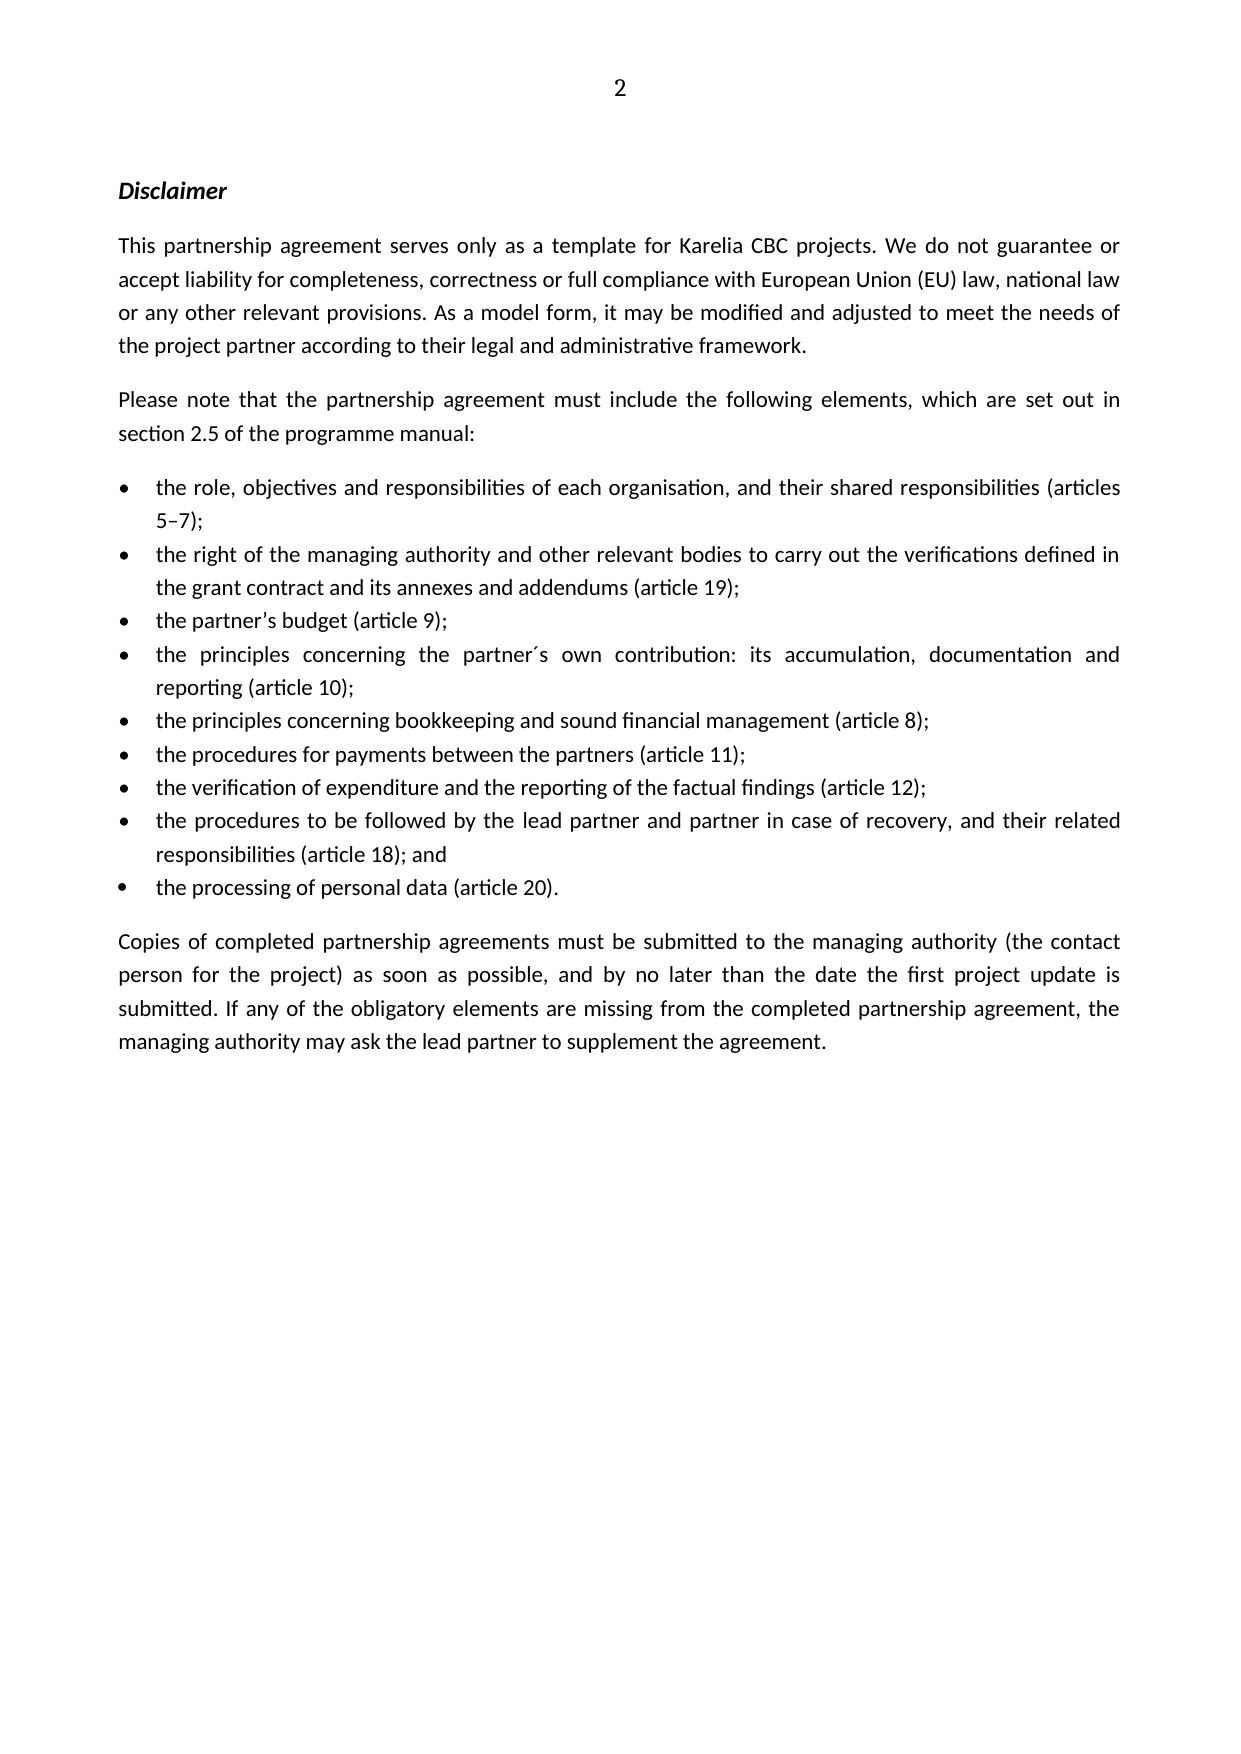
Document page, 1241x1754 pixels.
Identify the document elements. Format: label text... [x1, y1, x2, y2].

list the processing of personal data (article 20). [118, 869, 1122, 902]
text Copies of completed partnership agreements must be submitted to the managing authority (the contact person for the project) as soon as possible, and by no later than the date the first project update is submitted. If any of the obligatory elements are missing from the completed partnership agreement, the managing authority may ask the lead partner to supplement the agreement. [118, 923, 1122, 1056]
text Disclaimer [118, 173, 1122, 206]
list the right of the managing authority and other relevant bodies to carry out the verifications defined in the grant contract and its annexes and addendums (article 19); [118, 535, 1122, 602]
list the role, objectives and responsibilities of each organisation, and their shared responsibilities (articles 5–7); [118, 469, 1122, 535]
list the procedures for payments between the partners (article 11); [118, 735, 1122, 769]
list the principles concerning the partner´s own contribution: its accumulation, documentation and reporting (article 10); [118, 635, 1122, 702]
text Please note that the partnership agreement must include the following elements, which are set out in section 2.5 of the programme manual: [118, 381, 1122, 448]
text This partnership agreement serves only as a template for Karelia CBC projects. We do not guarantee or accept liability for completeness, correctness or full compliance with European Union (EU) law, national law or any other relevant provisions. As a model form, it may be modified and adjusted to meet the needs of the project partner according to their legal and administrative framework. [118, 227, 1122, 360]
list the verification of expenditure and the reporting of the factual findings (article 12); [118, 769, 1122, 802]
list the principles concerning bookkeeping and sound financial management (article 8); [118, 702, 1122, 735]
list the procedures to be followed by the lead partner and partner in case of recovery, and their related responsibilities (article 18); and [118, 802, 1122, 869]
list the partner’s budget (article 9); [118, 602, 1122, 635]
